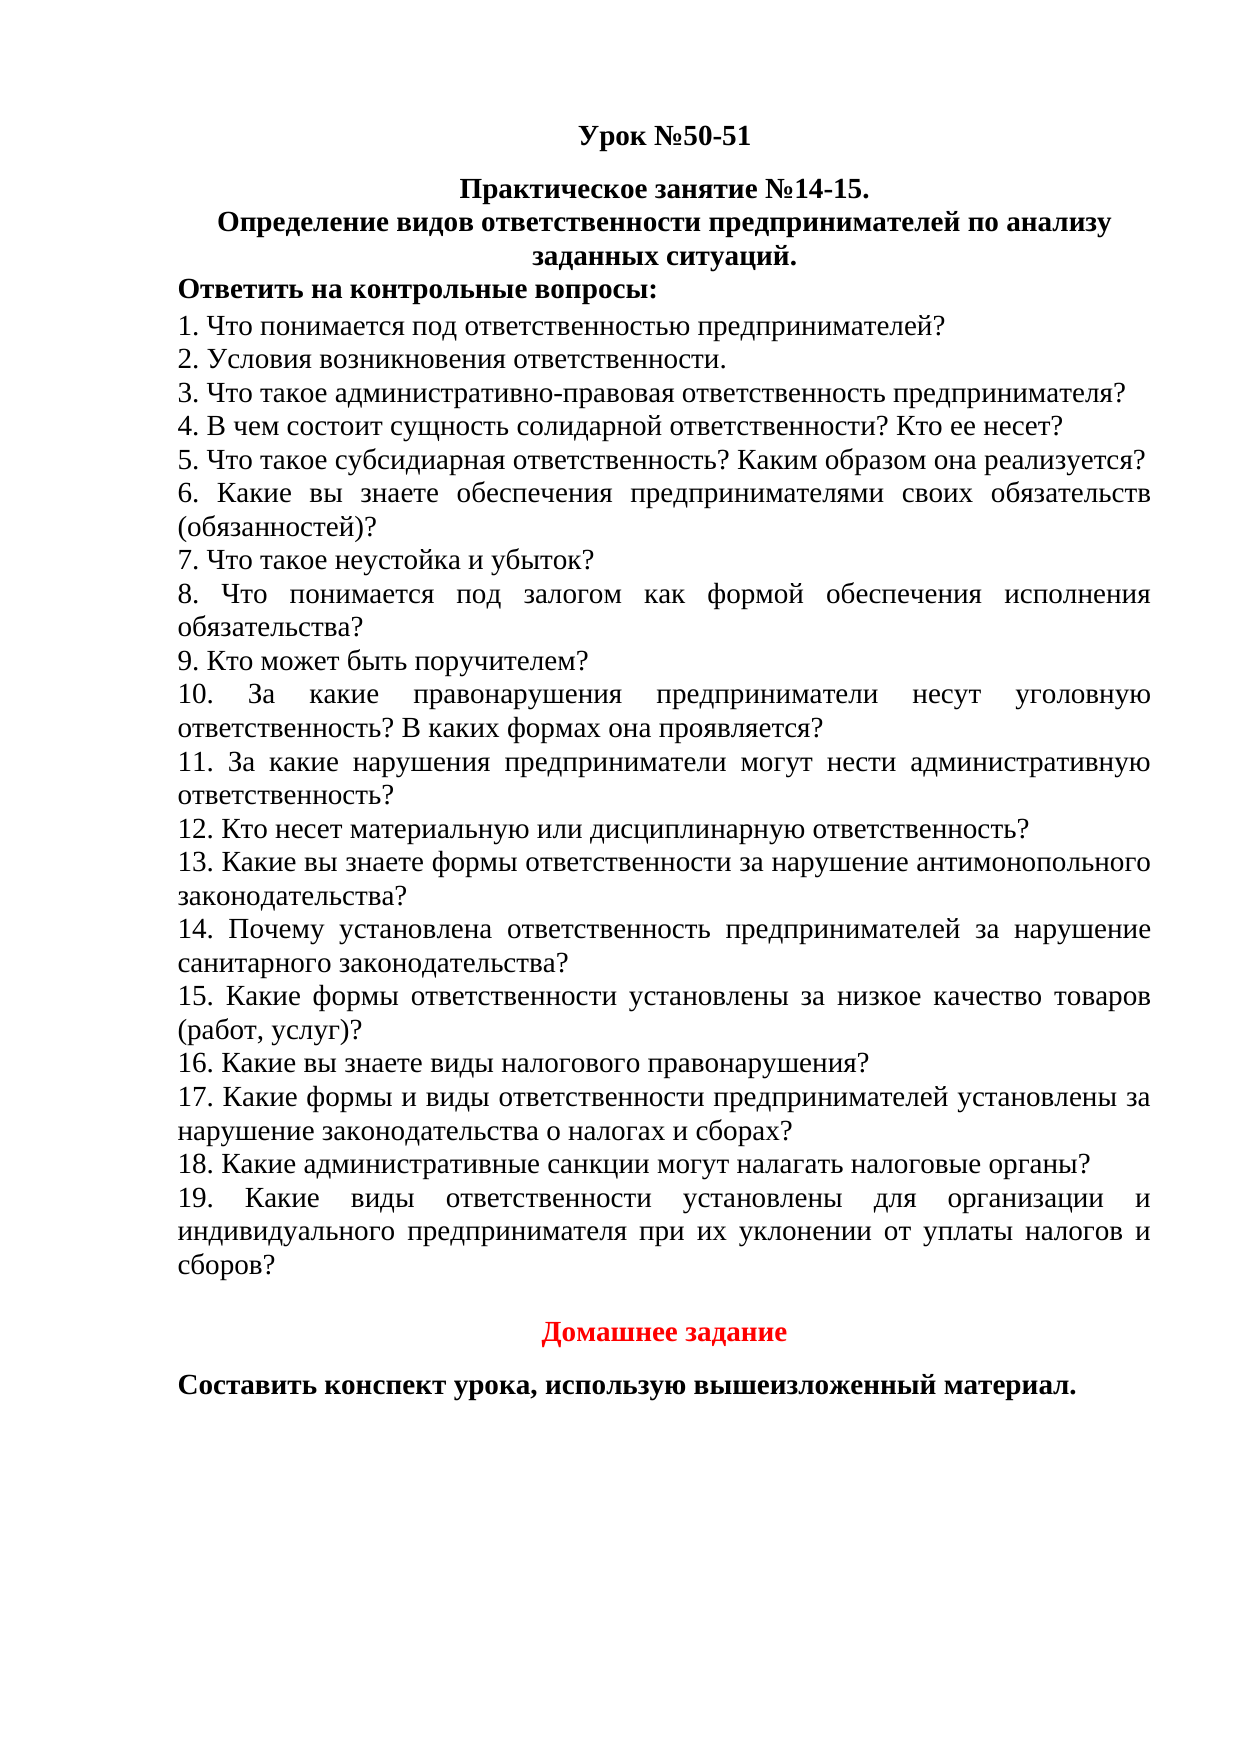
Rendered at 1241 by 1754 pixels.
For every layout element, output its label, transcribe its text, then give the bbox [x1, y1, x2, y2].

text Практическое занятие №14-15. [177, 171, 1152, 204]
text 10. За какие правонарушения предприниматели несут уголовную ответственность? В каких формах она проявляется? [177, 677, 1152, 744]
subtitle Ответить на контрольные вопросы: [177, 272, 1152, 305]
text Домашнее задание [177, 1314, 1152, 1347]
text 7. Что такое неустойка и убыток? [177, 542, 1152, 576]
text 4. В чем состоит сущность солидарной ответственности? Кто ее несет? [177, 408, 1152, 442]
text 17. Какие формы и виды ответственности предпринимателей установлены за нарушение законодательства о налогах и сборах? [177, 1079, 1152, 1146]
text Составить конспект урока, использую вышеизложенный материал. [177, 1367, 1152, 1400]
text Урок №50-51 [177, 118, 1152, 152]
text 19. Какие виды ответственности установлены для организации и индивидуального предпринимателя при их уклонении от уплаты налогов и сборов? [177, 1180, 1152, 1280]
text 18. Какие административные санкции могут налагать налоговые органы? [177, 1146, 1152, 1180]
text 5. Что такое субсидиарная ответственность? Каким образом она реализуется? [177, 442, 1152, 475]
text 14. Почему установлена ответственность предпринимателей за нарушение санитарного законодательства? [177, 911, 1152, 978]
text 13. Какие вы знаете формы ответственности за нарушение антимонопольного законодательства? [177, 844, 1152, 911]
text 1. Что понимается под ответственностью предпринимателей? [177, 308, 1152, 341]
text 16. Какие вы знаете виды налогового правонарушения? [177, 1046, 1152, 1079]
text 2. Условия возникновения ответственности. [177, 341, 1152, 375]
text 9. Кто может быть поручителем? [177, 643, 1152, 677]
text 6. Какие вы знаете обеспечения предпринимателями своих обязательств (обязанностей)? [177, 475, 1152, 542]
text 11. За какие нарушения предприниматели могут нести административную ответственность? [177, 744, 1152, 811]
text Определение видов ответственности предпринимателей по анализу заданных ситуаций. [177, 204, 1152, 272]
text 12. Кто несет материальную или дисциплинарную ответственность? [177, 811, 1152, 844]
text 3. Что такое административно-правовая ответственность предпринимателя? [177, 375, 1152, 408]
text 8. Что понимается под залогом как формой обеспечения исполнения обязательства? [177, 576, 1152, 643]
text 15. Какие формы ответственности установлены за низкое качество товаров (работ, услуг)? [177, 978, 1152, 1046]
